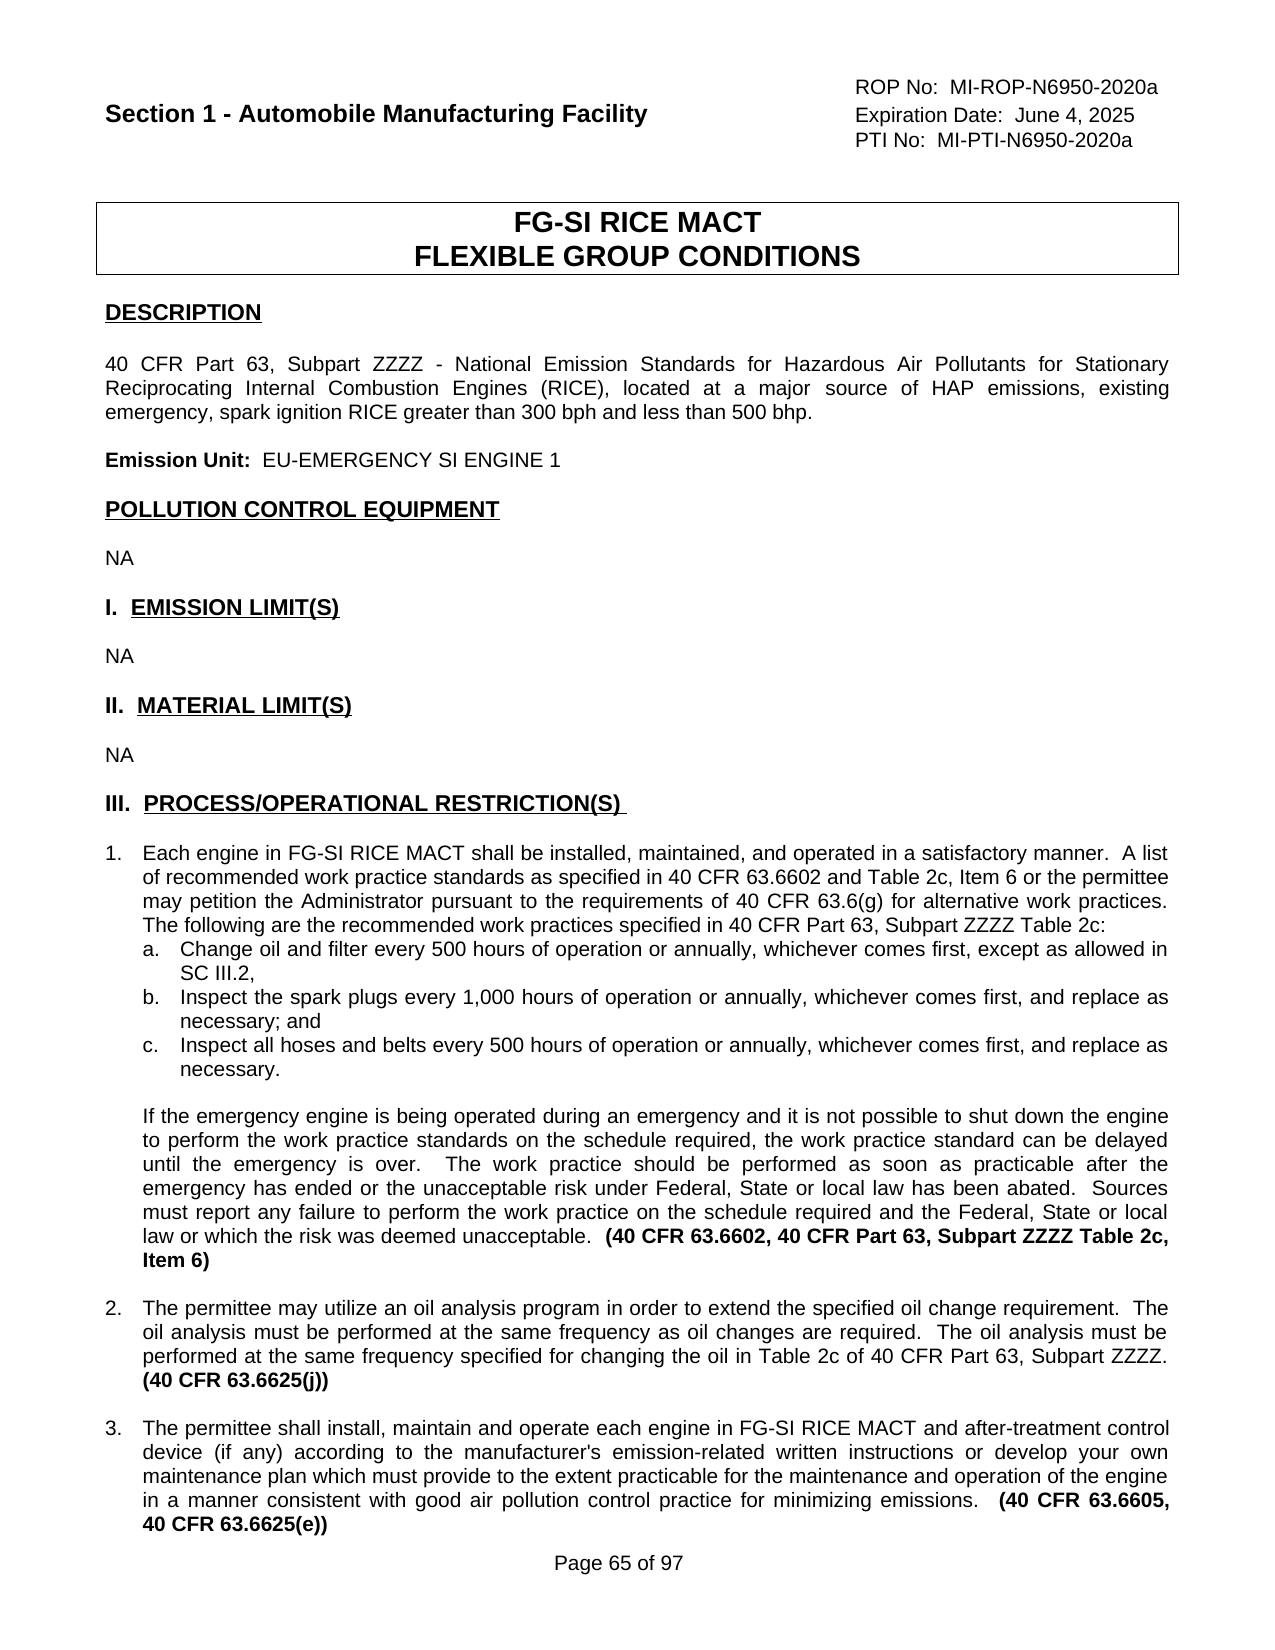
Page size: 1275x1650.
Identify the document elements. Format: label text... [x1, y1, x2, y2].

text Emission Unit: EU-EMERGENCY SI ENGINE 1 [105, 448, 1170, 472]
list Inspect the spark plugs every 1,000 hours of operation or annually, whichever comes first, and replace as necessary; and [142, 984, 1170, 1032]
text NA [105, 546, 1170, 570]
text 3. The permittee shall install, maintain and operate each engine in FG-SI RICE MACT and after-treatment control device (if any) according to the manufacturer's emission-related written instructions or develop your own maintenance plan which must provide to the extent practicable for the maintenance and operation of the engine in a manner consistent with good air pollution control practice for minimizing emissions. (40 CFR 63.6605, 40 CFR 63.6625(e)) [105, 1416, 1170, 1536]
list Change oil and filter every 500 hours of operation or annually, whichever comes first, except as allowed in SC III.2, [142, 937, 1170, 984]
text If the emergency engine is being operated during an emergency and it is not possible to shut down the engine to perform the work practice standards on the schedule required, the work practice standard can be delayed until the emergency is over. The work practice should be performed as soon as practicable after the emergency has ended or the unacceptable risk under Federal, State or local law has been abated. Sources must report any failure to perform the work practice on the schedule required and the Federal, State or local law or which the risk was deemed unacceptable. (40 CFR 63.6602, 40 CFR Part 63, Subpart ZZZZ Table 2c, Item 6) [142, 1104, 1170, 1272]
text 2. The permittee may utilize an oil analysis program in order to extend the specified oil change requirement. The oil analysis must be performed at the same frequency as oil changes are required. The oil analysis must be performed at the same frequency specified for changing the oil in Table 2c of 40 CFR Part 63, Subpart ZZZZ. (40 CFR 63.6625(j)) [105, 1296, 1170, 1392]
list Inspect all hoses and belts every 500 hours of operation or annually, whichever comes first, and replace as necessary. [142, 1032, 1170, 1080]
text FLEXIBLE GROUP CONDITIONS [97, 236, 1178, 274]
subtitle FG-SI RICE MACT [97, 203, 1178, 236]
list Each engine in FG-SI RICE MACT shall be installed, maintained, and operated in a satisfactory manner. A list of recommended work practice standards as specified in 40 CFR 63.6602 and Table 2c, Item 6 or the permittee may petition the Administrator pursuant to the requirements of 40 CFR 63.6(g) for alternative work practices. The following are the recommended work practices specified in 40 CFR Part 63, Subpart ZZZZ Table 2c: [105, 841, 1170, 937]
text III. PROCESS/OPERATIONAL RESTRICTION(S) [105, 790, 1170, 817]
text I. EMISSION LIMIT(S) [105, 594, 1170, 620]
text DESCRIPTION [105, 299, 1170, 326]
text POLLUTION CONTROL EQUIPMENT [105, 496, 1170, 522]
text II. MATERIAL LIMIT(S) [105, 692, 1170, 718]
text NA [105, 742, 1170, 766]
text NA [105, 644, 1170, 668]
text 40 CFR Part 63, Subpart ZZZZ - National Emission Standards for Hazardous Air Pollutants for Stationary Reciprocating Internal Combustion Engines (RICE), located at a major source of HAP emissions, existing emergency, spark ignition RICE greater than 300 bph and less than 500 bhp. [105, 352, 1170, 424]
